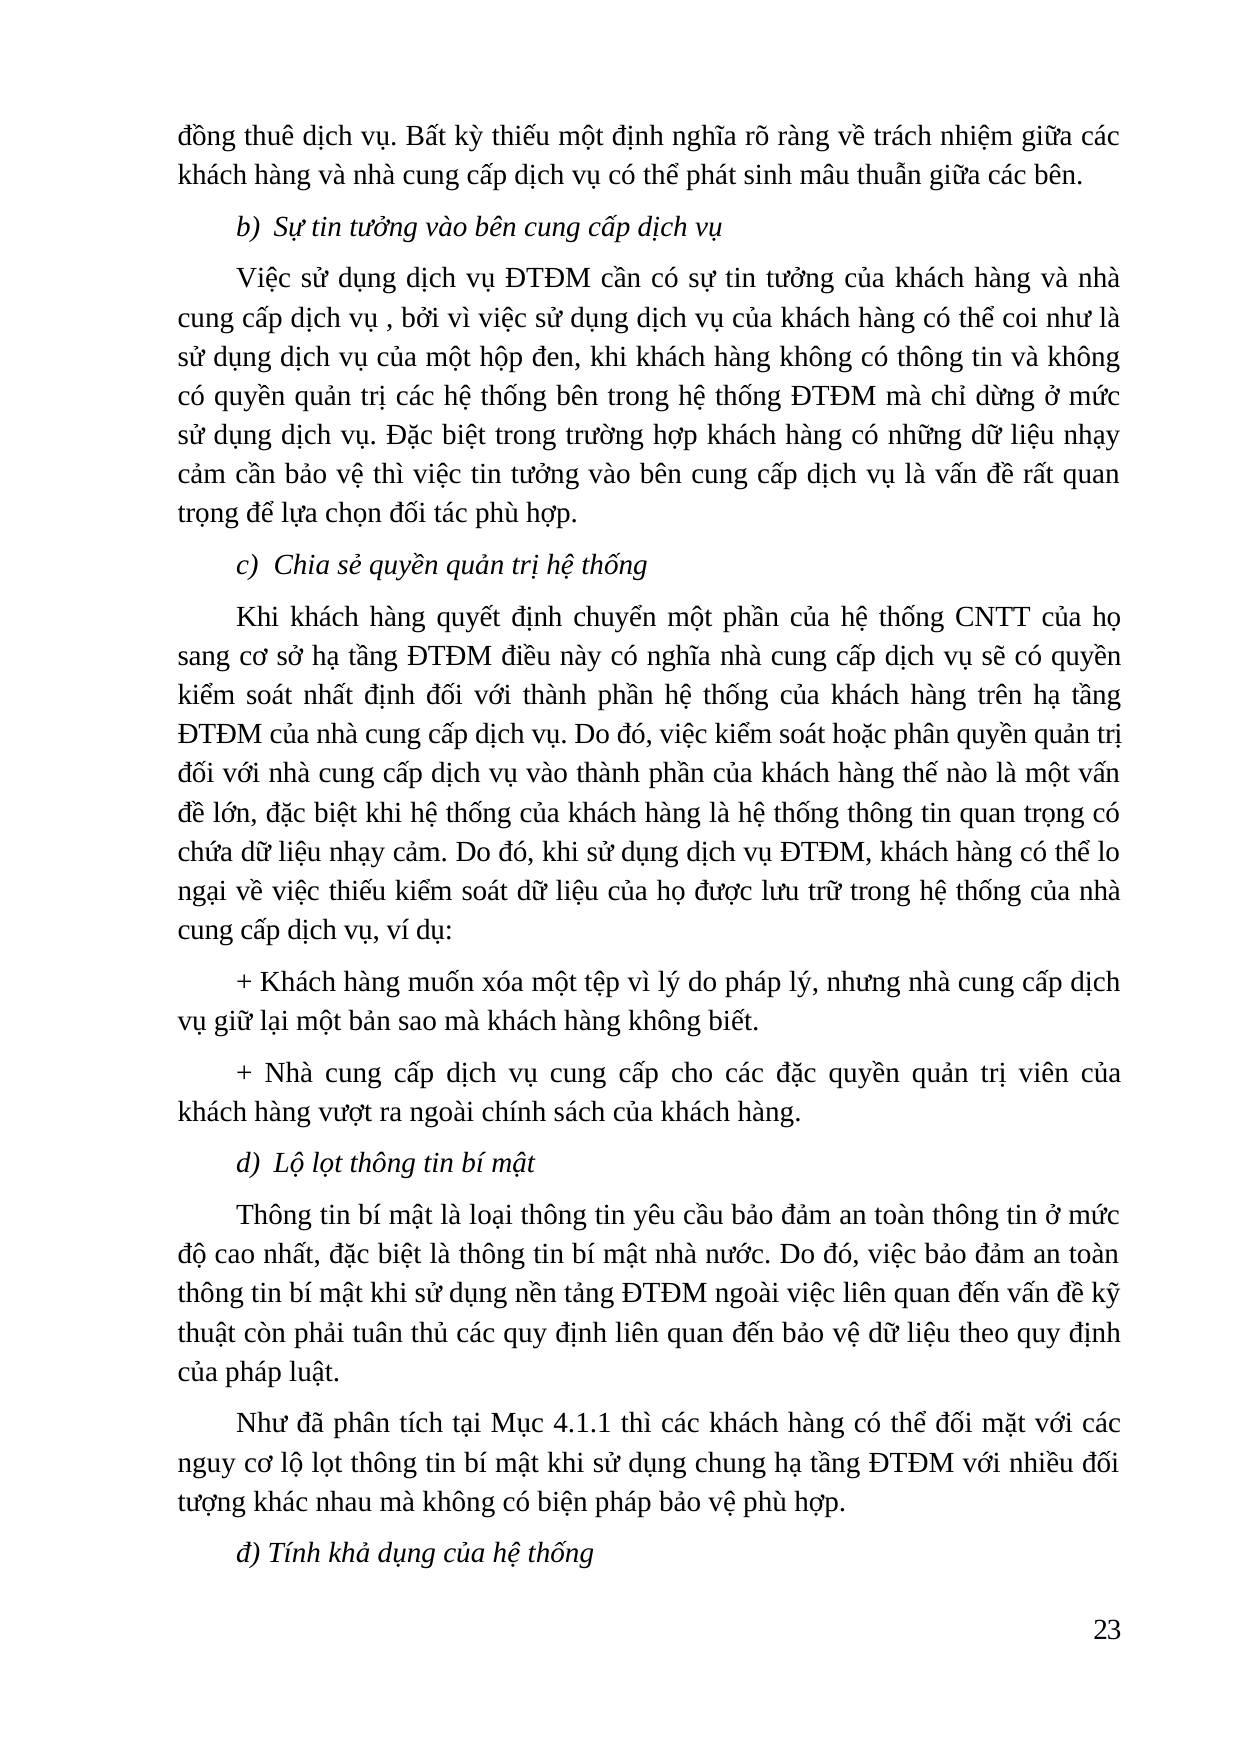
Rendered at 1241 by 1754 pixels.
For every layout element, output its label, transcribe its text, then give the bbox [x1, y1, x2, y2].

text Khi khách hàng quyết định chuyển một phần của hệ thống CNTT của họ sang cơ sở hạ tầng ĐTĐM điều này có nghĩa nhà cung cấp dịch vụ sẽ có quyền kiểm soát nhất định đối với thành phần hệ thống của khách hàng trên hạ tầng ĐTĐM của nhà cung cấp dịch vụ. Do đó, việc kiểm soát hoặc phân quyền quản trị đối với nhà cung cấp dịch vụ vào thành phần của khách hàng thế nào là một vấn đề lớn, đặc biệt khi hệ thống của khách hàng là hệ thống thông tin quan trọng có chứa dữ liệu nhạy cảm. Do đó, khi sử dụng dịch vụ ĐTĐM, khách hàng có thể lo ngại về việc thiếu kiểm soát dữ liệu của họ được lưu trữ trong hệ thống của nhà cung cấp dịch vụ, ví dụ: [177, 599, 1122, 946]
list Lộ lọt thông tin bí mật [236, 1146, 1122, 1179]
text Việc sử dụng dịch vụ ĐTĐM cần có sự tin tưởng của khách hàng và nhà cung cấp dịch vụ , bởi vì việc sử dụng dịch vụ của khách hàng có thể coi như là sử dụng dịch vụ của một hộp đen, khi khách hàng không có thông tin và không có quyền quản trị các hệ thống bên trong hệ thống ĐTĐM mà chỉ dừng ở mức sử dụng dịch vụ. Đặc biệt trong trường hợp khách hàng có những dữ liệu nhạy cảm cần bảo vệ thì việc tin tưởng vào bên cung cấp dịch vụ là vấn đề rất quan trọng để lựa chọn đối tác phù hợp. [177, 261, 1122, 529]
text + Nhà cung cấp dịch vụ cung cấp cho các đặc quyền quản trị viên của khách hàng vượt ra ngoài chính sách của khách hàng. [177, 1055, 1122, 1127]
list Sự tin tưởng vào bên cung cấp dịch vụ [236, 209, 1122, 242]
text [177, 118, 1122, 191]
text đ) Tính khả dụng của hệ thống [177, 1536, 1122, 1569]
text Thông tin bí mật là loại thông tin yêu cầu bảo đảm an toàn thông tin ở mức độ cao nhất, đặc biệt là thông tin bí mật nhà nước. Do đó, việc bảo đảm an toàn thông tin bí mật khi sử dụng nền tảng ĐTĐM ngoài việc liên quan đến vấn đề kỹ thuật còn phải tuân thủ các quy định liên quan đến bảo vệ dữ liệu theo quy định của pháp luật. [177, 1197, 1122, 1387]
text Như đã phân tích tại Mục 4.1.1 thì các khách hàng có thể đối mặt với các nguy cơ lộ lọt thông tin bí mật khi sử dụng chung hạ tầng ĐTĐM với nhiều đối tượng khác nhau mà không có biện pháp bảo vệ phù hợp. [177, 1406, 1122, 1517]
list Chia sẻ quyền quản trị hệ thống [236, 547, 1122, 581]
text + Khách hàng muốn xóa một tệp vì lý do pháp lý, nhưng nhà cung cấp dịch vụ giữ lại một bản sao mà khách hàng không biết. [177, 964, 1122, 1037]
